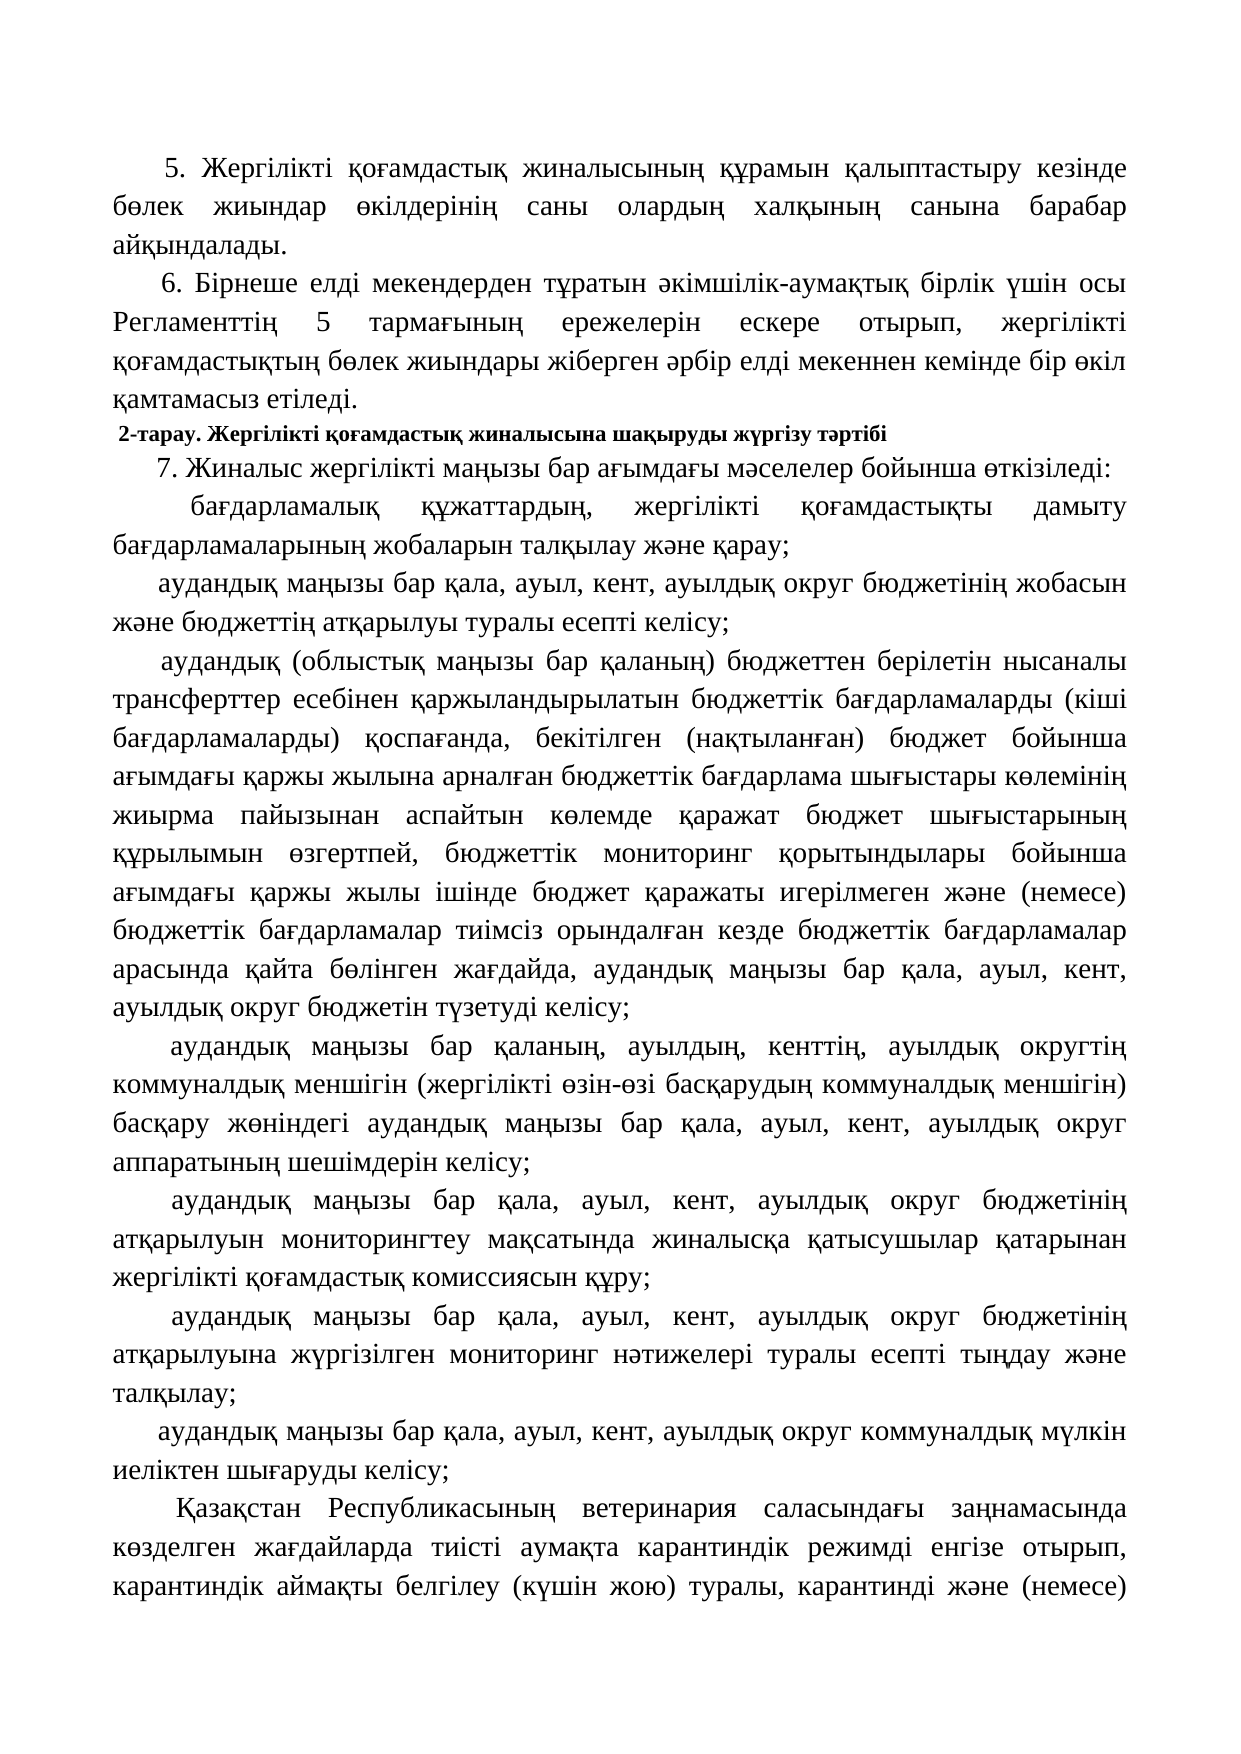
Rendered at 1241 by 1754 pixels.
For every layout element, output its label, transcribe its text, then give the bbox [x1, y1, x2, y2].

text аудандық маңызы бар қаланың, ауылдың, кенттің, ауылдық округтің коммуналдық меншігін (жергілікті өзін-өзі басқарудың коммуналдық меншігін) басқару жөніндегі аудандық маңызы бар қала, ауыл, кент, ауылдық округ аппаратының шешімдерін келісу; [112, 1028, 1128, 1177]
text аудандық маңызы бар қала, ауыл, кент, ауылдық округ бюджетінің атқарылуын мониторингтеу мақсатында жиналысқа қатысушылар қатарынан жергілікті қоғамдастық комиссиясын құру; [112, 1182, 1128, 1293]
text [112, 1491, 1128, 1601]
text 5. Жергілікті қоғамдастық жиналысының құрамын қалыптастыру кезінде бөлек жиындар өкілдерінің саны олардың халқының санына барабар айқындалады. [112, 150, 1128, 261]
text бағдарламалық құжаттардың, жергілікті қоғамдастықты дамыту бағдарламаларының жобаларын талқылау және қарау; [112, 488, 1128, 561]
text аудандық (облыстық маңызы бар қаланың) бюджеттен берілетін нысаналы трансферттер есебінен қаржыландырылатын бюджеттік бағдарламаларды (кіші бағдарламаларды) қоспағанда, бекітілген (нақтыланған) бюджет бойынша ағымдағы қаржы жылына арналған бюджеттік бағдарлама шығыстары көлемінің жиырма пайызынан аспайтын көлемде қаражат бюджет шығыстарының құрылымын өзгертпей, бюджеттік мониторинг қорытындылары бойынша ағымдағы қаржы жылы ішінде бюджет қаражаты игерілмеген және (немесе) бюджеттік бағдарламалар тиімсіз орындалған кезде бюджеттік бағдарламалар арасында қайта бөлінген жағдайда, аудандық маңызы бар қала, ауыл, кент, ауылдық округ бюджетін түзетуді келісу; [112, 643, 1128, 1023]
text аудандық маңызы бар қала, ауыл, кент, ауылдық округ бюджетінің атқарылуына жүргізілген мониторинг нәтижелері туралы есепті тыңдау және талқылау; [112, 1298, 1128, 1408]
text аудандық маңызы бар қала, ауыл, кент, ауылдық округ коммуналдық мүлкін иеліктен шығаруды келісу; [112, 1413, 1128, 1486]
text 6. Бірнеше елді мекендерден тұратын әкімшілік-аумақтық бірлік үшін осы Регламенттің 5 тармағының ережелерін ескере отырып, жергілікті қоғамдастықтың бөлек жиындары жіберген әрбір елді мекеннен кемінде бір өкіл қамтамасыз етіледі. [112, 266, 1128, 415]
text 7. Жиналыс жергілікті маңызы бар ағымдағы мәселелер бойынша өткізіледі: [112, 450, 1128, 483]
text аудандық маңызы бар қала, ауыл, кент, ауылдық округ бюджетінің жобасын және бюджеттің атқарылуы туралы есепті келісу; [112, 566, 1128, 638]
text 2-тарау. Жергілікті қоғамдастық жиналысына шақыруды жүргізу тәртібі [112, 420, 1128, 446]
